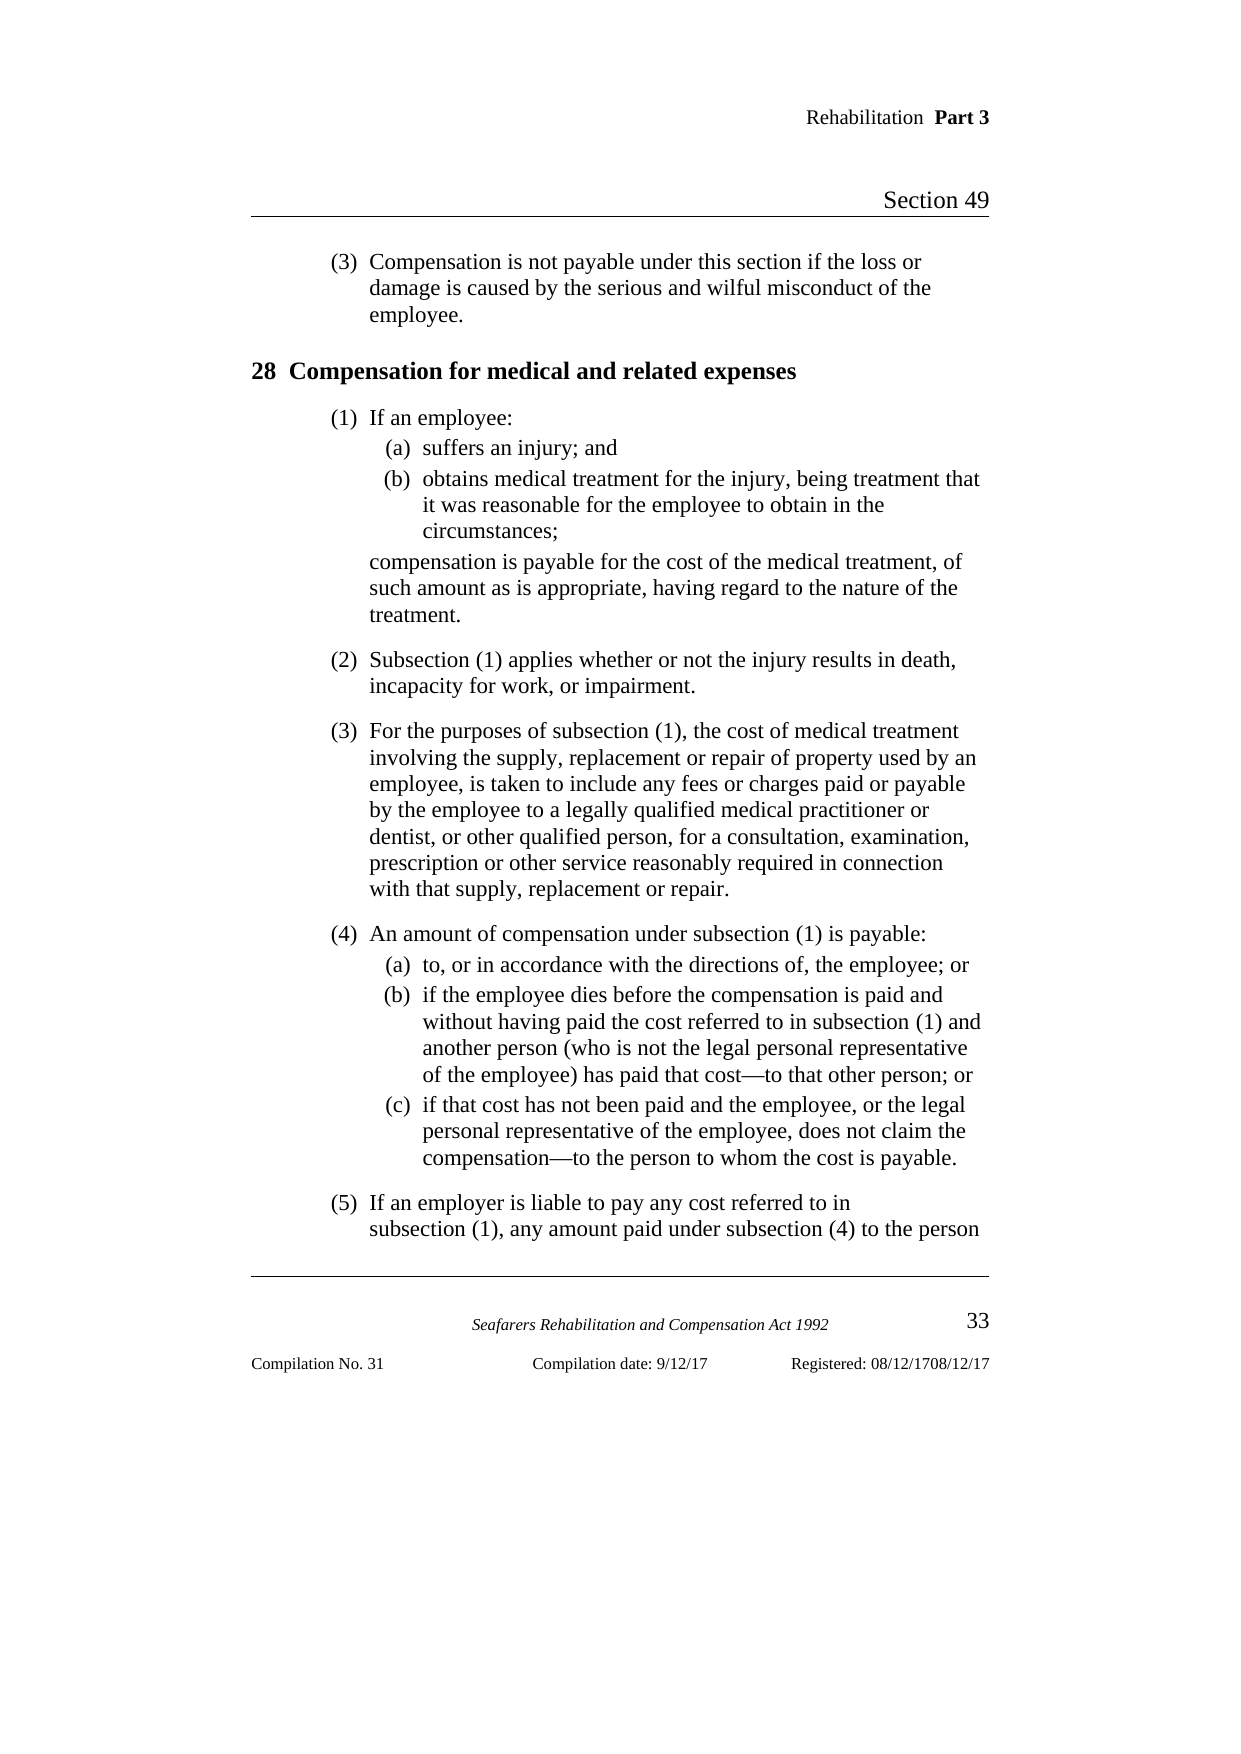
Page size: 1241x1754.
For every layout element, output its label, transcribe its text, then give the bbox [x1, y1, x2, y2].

text (b) if the employee dies before the compensation is paid and without having paid the cost referred to in subsection (1) and another person (who is not the legal personal representative of the employee) has paid that cost—to that other person; or [251, 982, 989, 1087]
text (c) if that cost has not been paid and the employee, or the legal personal representative of the employee, does not claim the compensation—to the person to whom the cost is payable. [251, 1091, 989, 1170]
text (3) For the purposes of subsection (1), the cost of medical treatment involving the supply, replacement or repair of property used by an employee, is taken to include any fees or charges paid or payable by the employee to a legally qualified medical practitioner or dentist, or other qualified person, for a consultation, examination, prescription or other service reasonably required in connection with that supply, replacement or repair. [251, 717, 989, 902]
text (4) An amount of compensation under subsection (1) is payable: [251, 921, 989, 947]
text (2) Subsection (1) applies whether or not the injury results in death, incapacity for work, or impairment. [251, 646, 989, 698]
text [251, 1189, 989, 1242]
text (1) If an employee: [251, 404, 989, 430]
text 28 Compensation for medical and related expenses [251, 356, 989, 385]
text (b) obtains medical treatment for the injury, being treatment that it was reasonable for the employee to obtain in the circumstances; [251, 465, 989, 544]
text (3) Compensation is not payable under this section if the loss or damage is caused by the serious and wilful misconduct of the employee. [251, 248, 989, 327]
text (a) to, or in accordance with the directions of, the employee; or [251, 951, 989, 977]
text (a) suffers an injury; and [251, 434, 989, 461]
text compensation is payable for the cost of the medical treatment, of such amount as is appropriate, having regard to the nature of the treatment. [369, 548, 989, 627]
